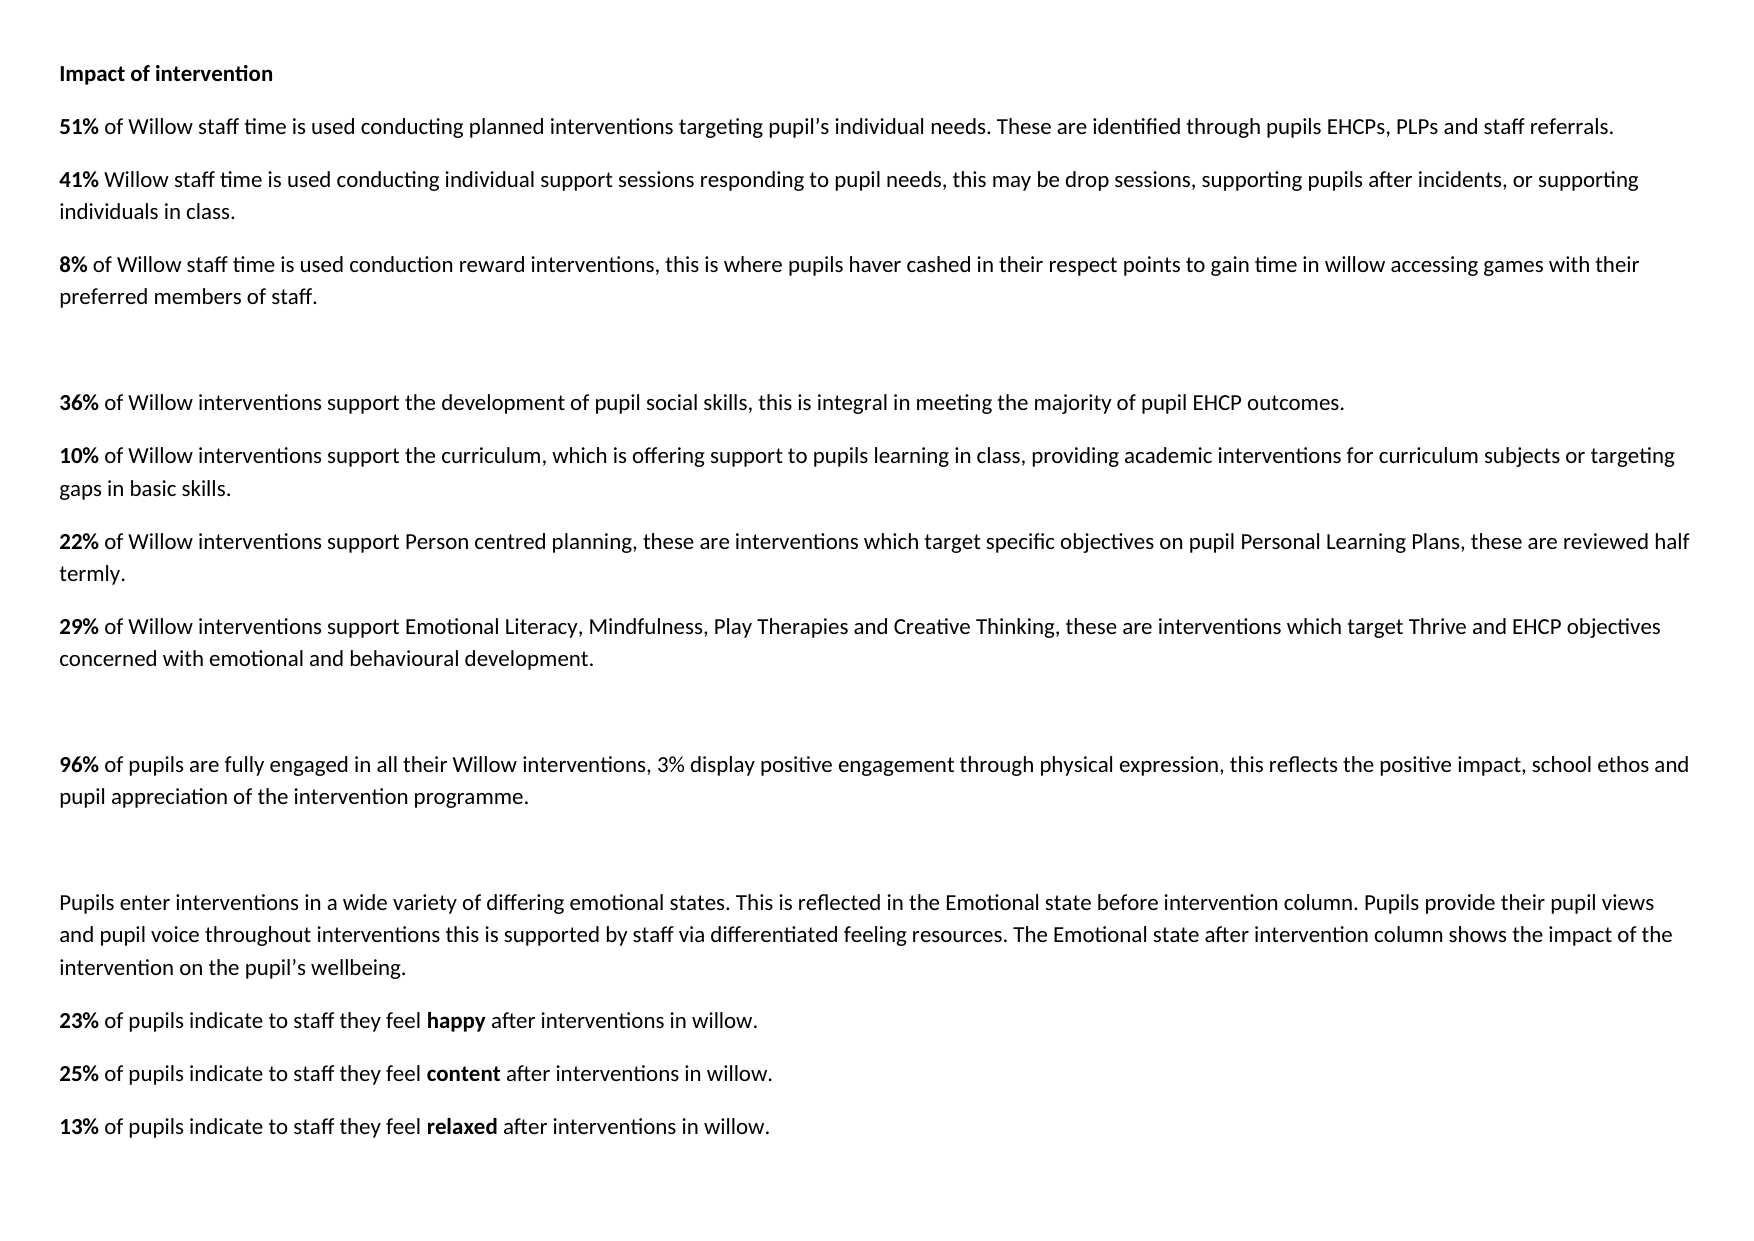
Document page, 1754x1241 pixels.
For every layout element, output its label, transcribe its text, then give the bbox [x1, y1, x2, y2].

text 41% Willow staff time is used conducting individual support sessions responding to pupil needs, this may be drop sessions, supporting pupils after incidents, or supporting individuals in class. [59, 165, 1695, 225]
text Pupils enter interventions in a wide variety of differing emotional states. This is reflected in the Emotional state before intervention column. Pupils provide their pupil views and pupil voice throughout interventions this is supported by staff via differentiated feeling resources. The Emotional state after intervention column shows the impact of the intervention on the pupil’s wellbeing. [59, 888, 1695, 981]
text 22% of Willow interventions support Person centred planning, these are interventions which target specific objectives on pupil Personal Learning Plans, these are reviewed half termly. [59, 527, 1695, 587]
text 10% of Willow interventions support the curriculum, which is offering support to pupils learning in class, providing academic interventions for curriculum subjects or targeting gaps in basic skills. [59, 442, 1695, 502]
text 36% of Willow interventions support the development of pupil social skills, this is integral in meeting the majority of pupil EHCP outcomes. [59, 388, 1695, 417]
text 23% of pupils indicate to staff they feel happy after interventions in willow. [59, 1006, 1695, 1034]
text 25% of pupils indicate to staff they feel content after interventions in willow. [59, 1059, 1695, 1087]
text 96% of pupils are fully engaged in all their Willow interventions, 3% display positive engagement through physical expression, this reflects the positive impact, school ethos and pupil appreciation of the intervention programme. [59, 750, 1695, 810]
text 13% of pupils indicate to staff they feel relaxed after interventions in willow. [59, 1112, 1695, 1140]
text 8% of Willow staff time is used conduction reward interventions, this is where pupils haver cashed in their respect points to gain time in willow accessing games with their preferred members of staff. [59, 250, 1695, 311]
text Impact of intervention [59, 59, 1695, 87]
text 29% of Willow interventions support Emotional Literacy, Mindfulness, Play Therapies and Creative Thinking, these are interventions which target Thrive and EHCP objectives concerned with emotional and behavioural development. [59, 612, 1695, 672]
text 51% of Willow staff time is used conducting planned interventions targeting pupil’s individual needs. These are identified through pupils EHCPs, PLPs and staff referrals. [59, 112, 1695, 140]
